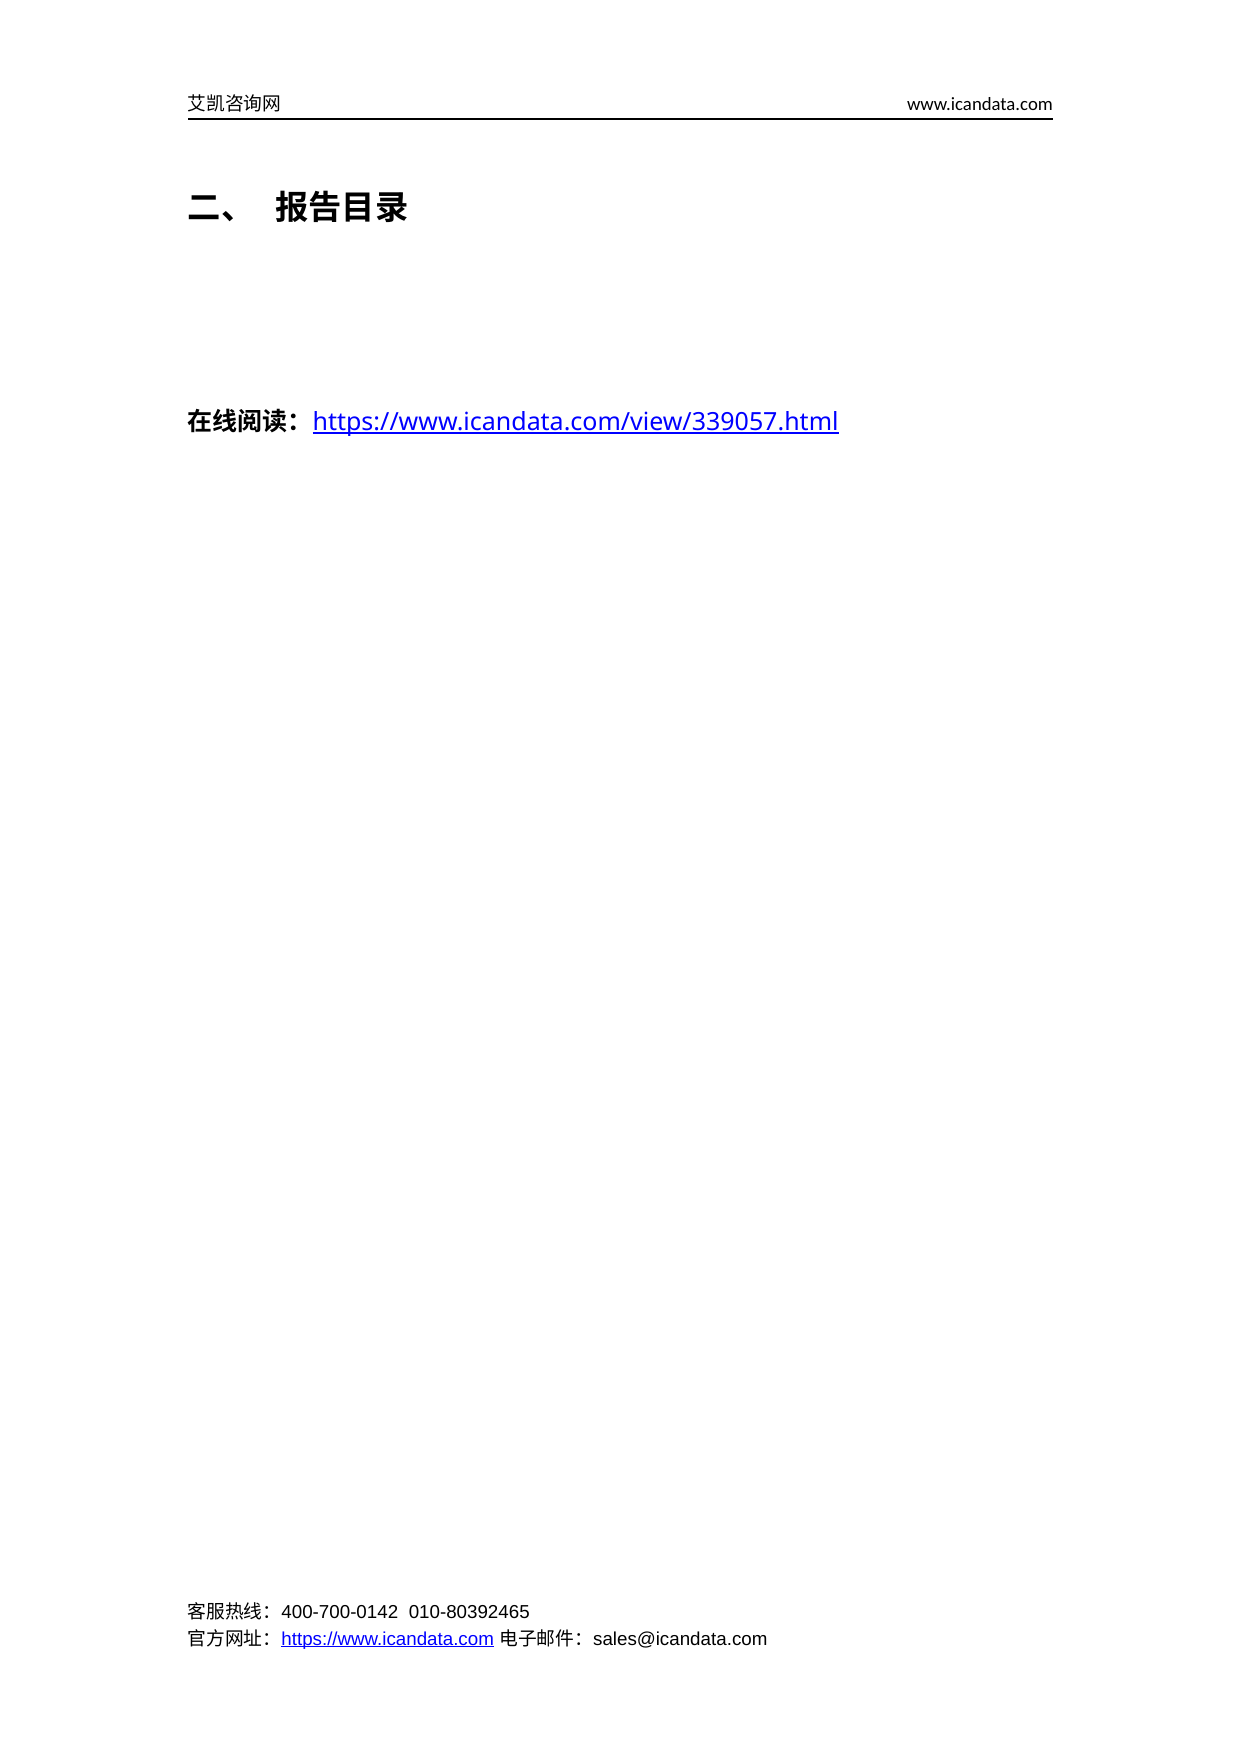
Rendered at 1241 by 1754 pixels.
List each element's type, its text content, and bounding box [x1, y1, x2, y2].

text 在线阅读：https://www.icandata.com/view/339057.html [187, 387, 1053, 452]
subtitle 报告目录 [187, 172, 1053, 237]
